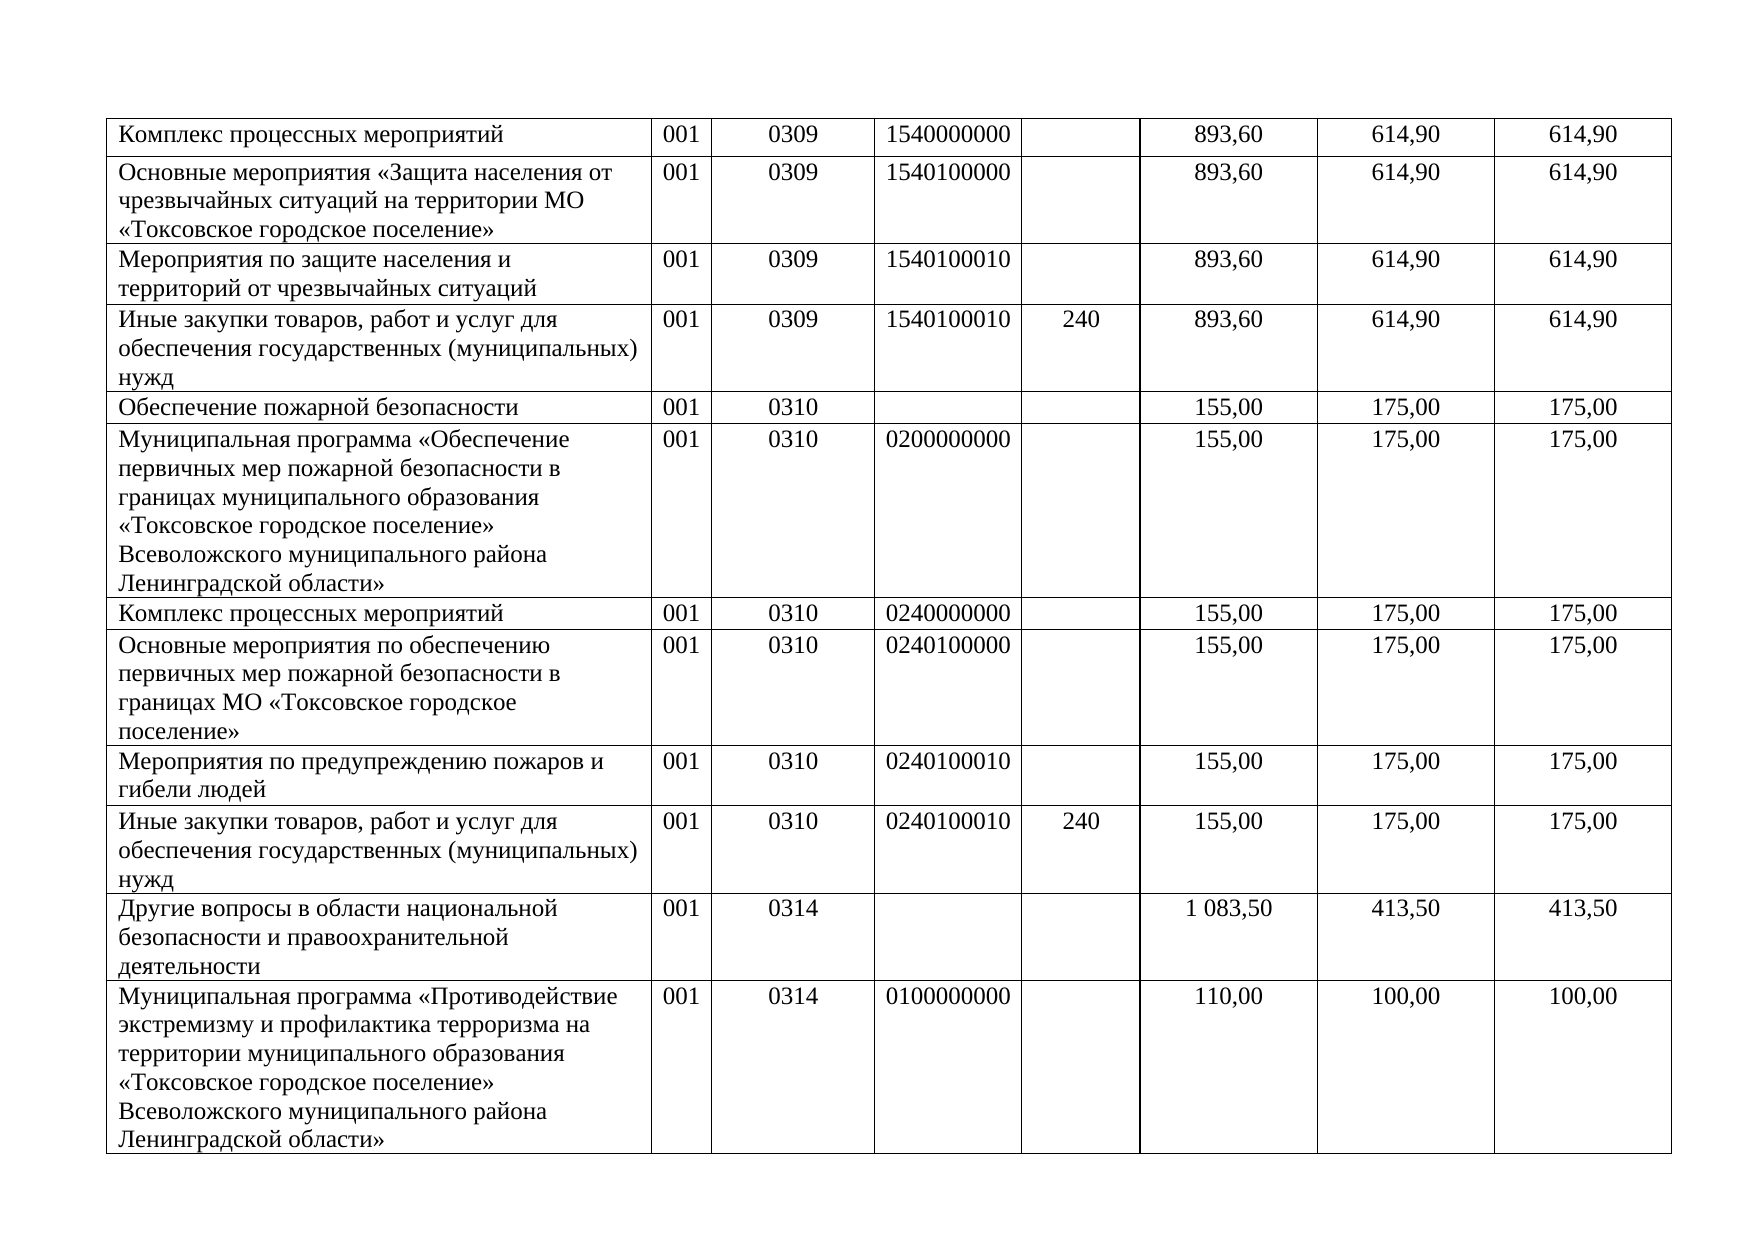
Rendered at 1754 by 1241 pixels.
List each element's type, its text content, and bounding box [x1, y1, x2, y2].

table_cell 155,00 [1141, 424, 1317, 597]
table_cell 0310 [712, 806, 874, 892]
table_cell 175,00 [1495, 424, 1671, 597]
table_cell 240 [1022, 806, 1139, 892]
table_cell 893,60 [1141, 244, 1317, 303]
table_cell Комплекс процессных мероприятий [107, 598, 651, 629]
table_cell 614,90 [1318, 305, 1494, 391]
table_cell 0310 [712, 392, 874, 423]
table_cell 0240100010 [875, 806, 1021, 892]
table_cell 175,00 [1495, 806, 1671, 892]
table_cell Основные мероприятия по обеспечению первичных мер пожарной безопасности в границах МО «Токсовское городское поселение» [107, 630, 651, 745]
table_cell 175,00 [1318, 392, 1494, 423]
table_cell 100,00 [1318, 981, 1494, 1153]
table_cell 001 [652, 157, 711, 243]
table_cell 001 [652, 119, 711, 156]
table_cell 0310 [712, 424, 874, 597]
table_cell 155,00 [1141, 598, 1317, 629]
table_cell 614,90 [1318, 157, 1494, 243]
table_cell 614,90 [1495, 244, 1671, 303]
table_cell [1022, 157, 1139, 243]
table_cell [1022, 119, 1139, 156]
table_cell Иные закупки товаров, работ и услуг для обеспечения государственных (муниципальных) нужд [107, 806, 651, 892]
table_cell 413,50 [1318, 894, 1494, 980]
table_cell 0309 [712, 244, 874, 303]
table_cell 001 [652, 424, 711, 597]
table_cell Иные закупки товаров, работ и услуг для обеспечения государственных (муниципальных) нужд [107, 305, 651, 391]
table_cell 614,90 [1318, 119, 1494, 156]
table_cell 155,00 [1141, 630, 1317, 745]
table_cell 1540100010 [875, 244, 1021, 303]
table_cell 175,00 [1495, 598, 1671, 629]
table_cell [1022, 981, 1139, 1153]
table_cell 175,00 [1318, 598, 1494, 629]
table_cell 1540100000 [875, 157, 1021, 243]
table_cell Основные мероприятия «Защита населения от чрезвычайных ситуаций на территории МО «Токсовское городское поселение» [107, 157, 651, 243]
table_cell [1022, 894, 1139, 980]
table_cell 0310 [712, 598, 874, 629]
table_cell [875, 894, 1021, 980]
table_cell 893,60 [1141, 157, 1317, 243]
table_cell 175,00 [1495, 392, 1671, 423]
table_cell 175,00 [1495, 630, 1671, 745]
table_cell [1022, 630, 1139, 745]
table_cell 614,90 [1318, 244, 1494, 303]
table_cell 893,60 [1141, 119, 1317, 156]
table_cell Обеспечение пожарной безопасности [107, 392, 651, 423]
table_cell 001 [652, 806, 711, 892]
table_cell 1540100010 [875, 305, 1021, 391]
table_cell [1022, 598, 1139, 629]
table_cell 001 [652, 305, 711, 391]
table_cell Муниципальная программа «Обеспечение первичных мер пожарной безопасности в границах муниципального образования «Токсовское городское поселение» Всеволожского муниципального района Ленинградской области» [107, 424, 651, 597]
table_cell 614,90 [1495, 157, 1671, 243]
table_cell 175,00 [1318, 424, 1494, 597]
table_cell 001 [652, 894, 711, 980]
table_cell 001 [652, 598, 711, 629]
table_cell 0240100000 [875, 630, 1021, 745]
table_cell 001 [652, 746, 711, 805]
table_cell 0240100010 [875, 746, 1021, 805]
table_cell Другие вопросы в области национальной безопасности и правоохранительной деятельности [107, 894, 651, 980]
table_cell [1022, 746, 1139, 805]
table_cell 614,90 [1495, 305, 1671, 391]
table_cell 1540000000 [875, 119, 1021, 156]
table_cell 893,60 [1141, 305, 1317, 391]
table_cell 614,90 [1495, 119, 1671, 156]
table_cell Мероприятия по защите населения и территорий от чрезвычайных ситуаций [107, 244, 651, 303]
table_cell 0309 [712, 157, 874, 243]
table_cell Мероприятия по предупреждению пожаров и гибели людей [107, 746, 651, 805]
table_cell 001 [652, 244, 711, 303]
table_cell 0309 [712, 119, 874, 156]
table_cell 0314 [712, 981, 874, 1153]
table_cell 001 [652, 392, 711, 423]
table_cell 001 [652, 981, 711, 1153]
table_cell 0100000000 [875, 981, 1021, 1153]
table_cell 0314 [712, 894, 874, 980]
table_cell 110,00 [1141, 981, 1317, 1153]
table_cell 001 [652, 630, 711, 745]
table_cell 175,00 [1318, 806, 1494, 892]
table_cell 0309 [712, 305, 874, 391]
table_cell 175,00 [1495, 746, 1671, 805]
table_cell 0310 [712, 746, 874, 805]
table_cell 0240000000 [875, 598, 1021, 629]
table_cell [875, 392, 1021, 423]
table_cell Комплекс процессных мероприятий [107, 119, 651, 156]
table_cell 1 083,50 [1141, 894, 1317, 980]
table_cell 155,00 [1141, 746, 1317, 805]
table_cell 175,00 [1318, 630, 1494, 745]
table_cell 155,00 [1141, 806, 1317, 892]
table_cell 0200000000 [875, 424, 1021, 597]
table_cell Муниципальная программа «Противодействие экстремизму и профилактика терроризма на территории муниципального образования «Токсовское городское поселение» Всеволожского муниципального района Ленинградской области» [107, 981, 651, 1153]
table_cell [1022, 244, 1139, 303]
table_cell 0310 [712, 630, 874, 745]
table_cell 100,00 [1495, 981, 1671, 1153]
table_cell 175,00 [1318, 746, 1494, 805]
table_cell 240 [1022, 305, 1139, 391]
table_cell [1022, 424, 1139, 597]
table_cell 155,00 [1141, 392, 1317, 423]
table_cell [1022, 392, 1139, 423]
table_cell 413,50 [1495, 894, 1671, 980]
